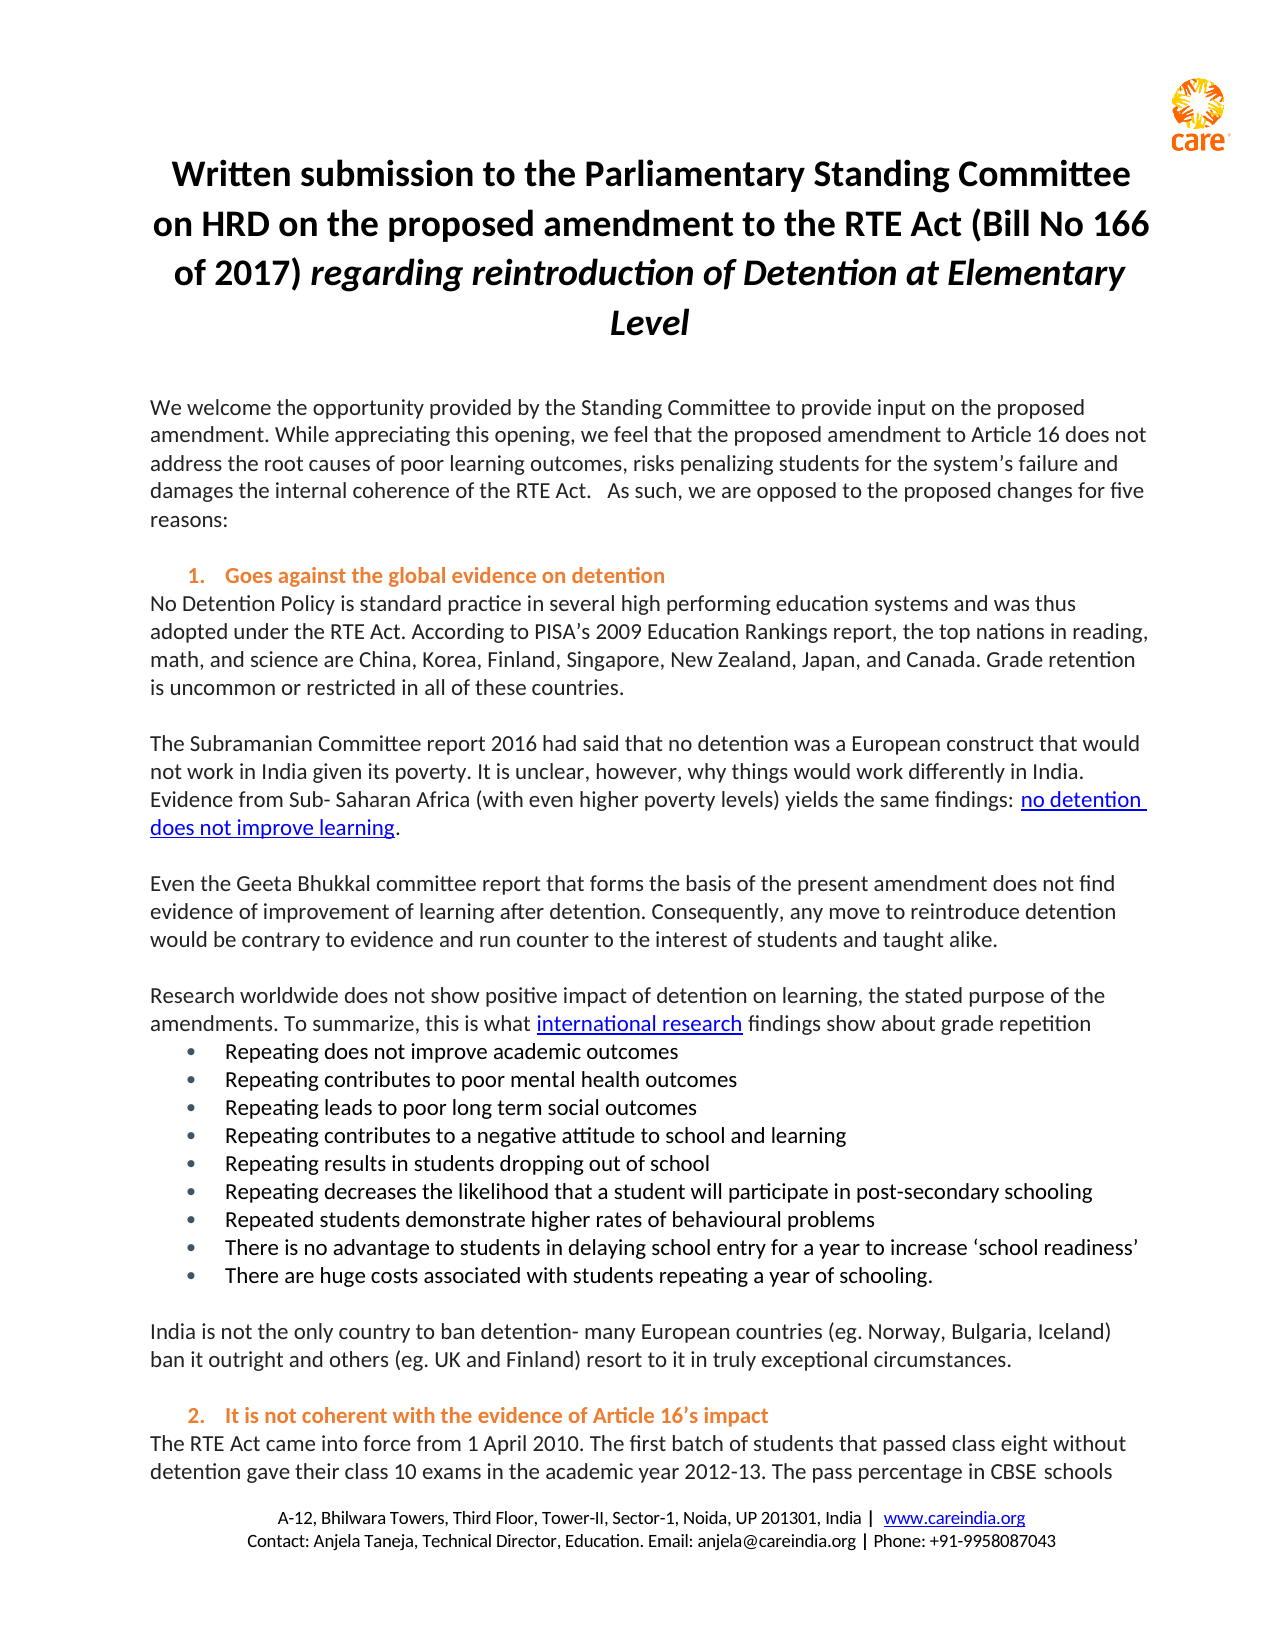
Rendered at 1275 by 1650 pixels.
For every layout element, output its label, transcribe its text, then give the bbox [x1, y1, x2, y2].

list Repeating results in students dropping out of school [187, 1149, 1153, 1177]
text India is not the only country to ban detention- many European countries (eg. Norway, Bulgaria, Iceland) ban it outright and others (eg. UK and Finland) resort to it in truly exceptional circumstances. [150, 1317, 1153, 1373]
list Repeating leads to poor long term social outcomes [187, 1093, 1153, 1121]
list Goes against the global evidence on detention [187, 561, 1153, 589]
list Repeating contributes to poor mental health outcomes [187, 1065, 1153, 1093]
list Repeating does not improve academic outcomes [187, 1037, 1153, 1065]
text Research worldwide does not show positive impact of detention on learning, the stated purpose of the amendments. To summarize, this is what international research findings show about grade repetition [150, 981, 1153, 1037]
list Repeated students demonstrate higher rates of behavioural problems [187, 1205, 1153, 1233]
text Even the Geeta Bhukkal committee report that forms the basis of the present amendment does not find evidence of improvement of learning after detention. Consequently, any move to reintroduce detention would be contrary to evidence and run counter to the interest of students and taught alike. [150, 869, 1153, 953]
text The Subramanian Committee report 2016 had said that no detention was a European construct that would not work in India given its poverty. It is unclear, however, why things would work differently in India. Evidence from Sub- Saharan Africa (with even higher poverty levels) yields the same findings: no detention does not improve learning. [150, 729, 1153, 841]
list Repeating decreases the likelihood that a student will participate in post-secondary schooling [187, 1177, 1153, 1205]
text Written submission to the Parliamentary Standing Committee on HRD on the proposed amendment to the RTE Act (Bill No 166 of 2017) regarding reintroduction of Detention at Elementary Level [150, 150, 1153, 344]
list It is not coherent with the evidence of Article 16’s impact [187, 1401, 1153, 1429]
list There is no advantage to students in delaying school entry for a year to increase ‘school readiness’ [187, 1233, 1153, 1261]
picture [1171, 78, 1231, 151]
list There are huge costs associated with students repeating a year of schooling. [187, 1261, 1153, 1289]
text We welcome the opportunity provided by the Standing Committee to provide input on the proposed amendment. While appreciating this opening, we feel that the proposed amendment to Article 16 does not address the root causes of poor learning outcomes, risks penalizing students for the system’s failure and damages the internal coherence of the RTE Act. As such, we are opposed to the proposed changes for five reasons: [150, 393, 1153, 533]
text No Detention Policy is standard practice in several high performing education systems and was thus adopted under the RTE Act. According to PISA’s 2009 Education Rankings report, the top nations in reading, math, and science are China, Korea, Finland, Singapore, New Zealand, Japan, and Canada. Grade retention is uncommon or restricted in all of these countries. [150, 589, 1153, 701]
list Repeating contributes to a negative attitude to school and learning [187, 1121, 1153, 1149]
